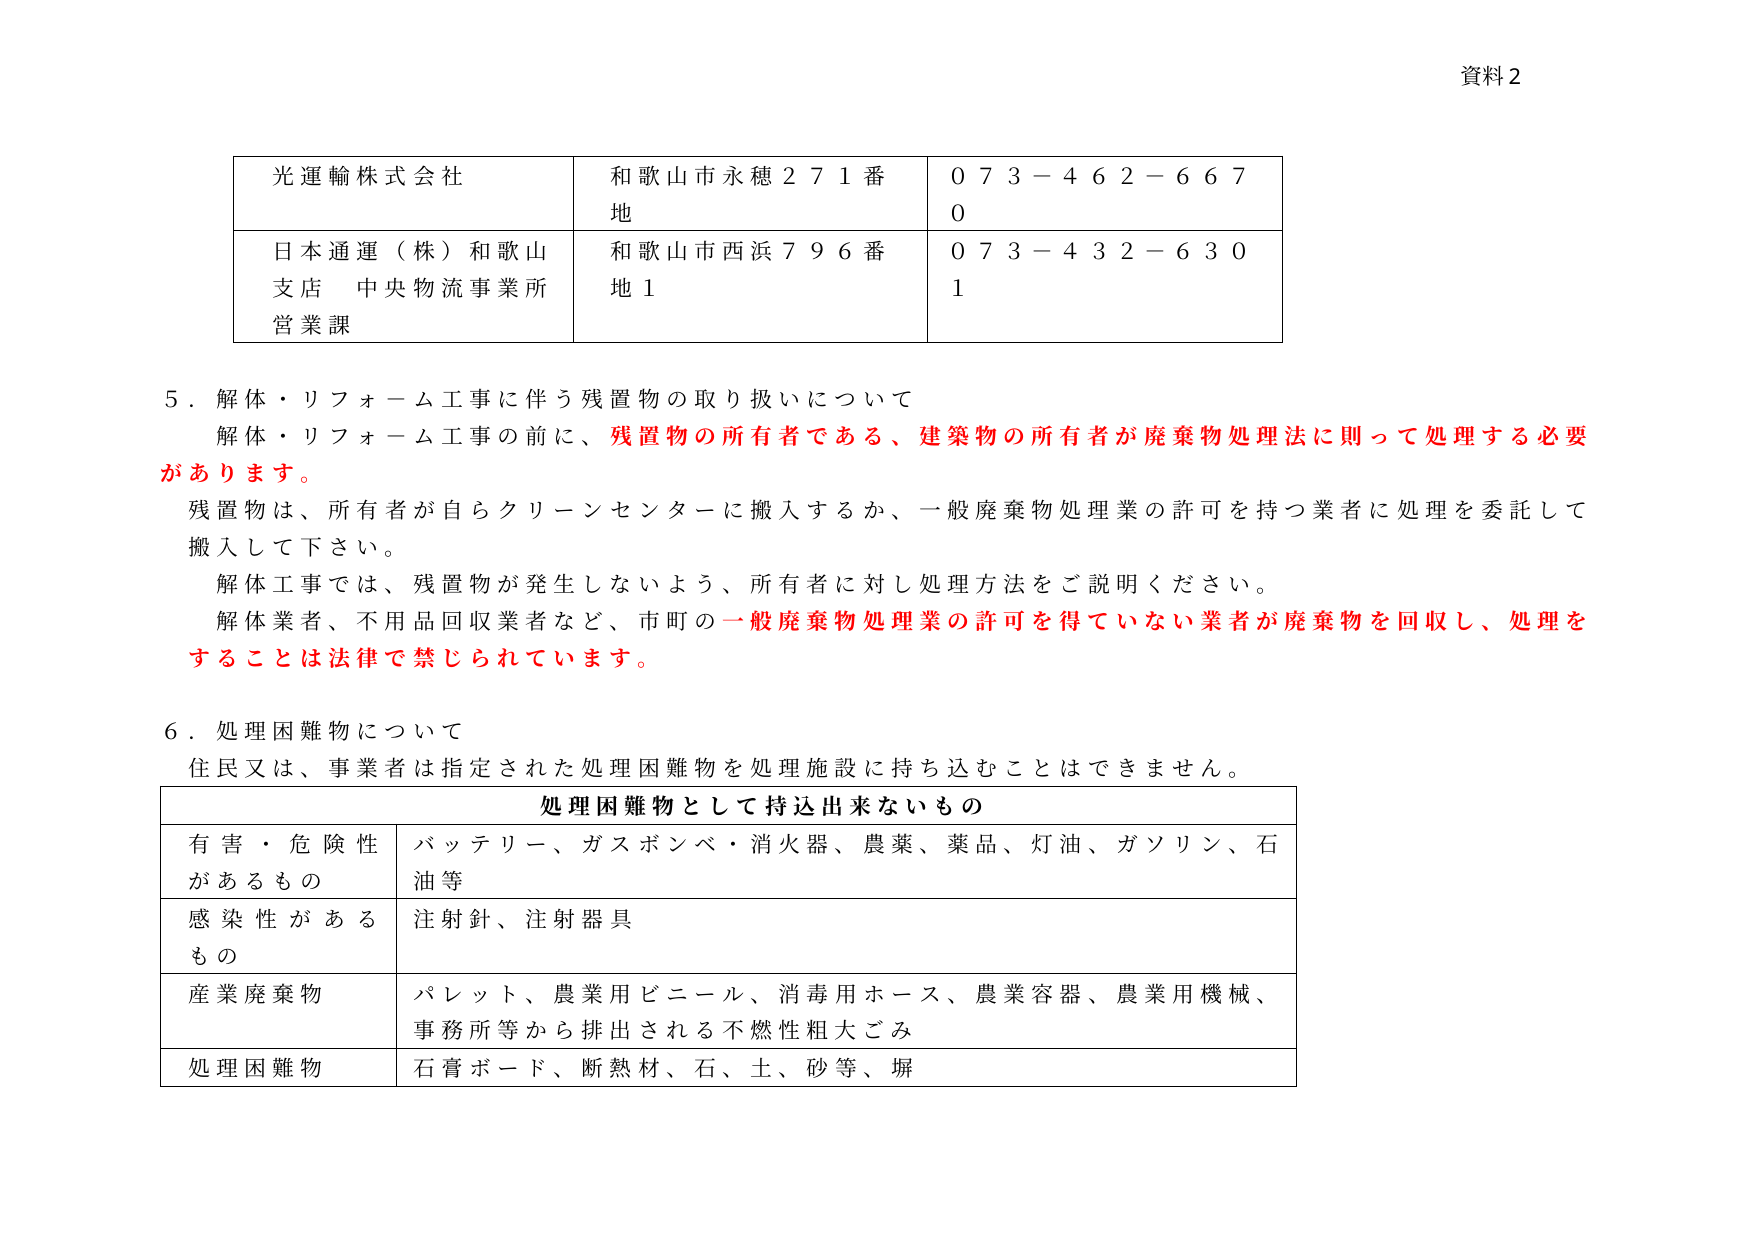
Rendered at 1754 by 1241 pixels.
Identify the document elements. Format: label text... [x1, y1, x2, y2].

table_cell 和歌山市永穂２７１番地 [574, 157, 927, 230]
table_cell 和歌山市西浜７９６番地１ [574, 231, 927, 342]
table_cell 産業廃棄物 [161, 974, 396, 1048]
text ５．解体・リフォ－ム工事に伴う残置物の取り扱いについて [160, 380, 1594, 417]
table_cell 有害・危険性があるもの [161, 825, 396, 898]
text 解体業者、不用品回収業者など、市町の一般廃棄物処理業の許可を得ていない業者が廃棄物を回収し、処理をすることは法律で禁じられています。 [185, 601, 1594, 675]
table_cell 光運輸株式会社 [234, 157, 573, 230]
table_cell 石膏ボード、断熱材、石、土、砂等、塀 [397, 1049, 1296, 1086]
text 解体・リフォ－ム工事の前に、残置物の所有者である、建築物の所有者が廃棄物処理法に則って処理する必要があります。 [160, 417, 1594, 491]
table_cell 注射針、注射器具 [397, 899, 1296, 973]
text 残置物は、所有者が自らクリーンセンターに搬入するか、一般廃棄物処理業の許可を持つ業者に処理を委託して搬入して下さい。 [160, 491, 1594, 564]
table_cell ０７３－４６２－６６７０ [928, 157, 1282, 230]
text ６．処理困難物について [160, 712, 1594, 749]
table_cell 日本通運（株）和歌山支店 中央物流事業所営業課 [234, 231, 573, 342]
table_cell 感染性があるもの [161, 899, 396, 973]
table_cell バッテリー、ガスボンベ・消火器、農薬、薬品、灯油、ガソリン、石油等 [397, 825, 1296, 898]
text 住民又は、事業者は指定された処理困難物を処理施設に持ち込むことはできません。 [160, 749, 1594, 786]
table_header 処理困難物として持込出来ないもの [161, 787, 1296, 823]
text 解体工事では、残置物が発生しないよう、所有者に対し処理方法をご説明ください。 [160, 564, 1594, 601]
table_cell パレット、農業用ビニール、消毒用ホース、農業容器、農業用機械、事務所等から排出される不燃性粗大ごみ [397, 974, 1296, 1048]
table_cell 処理困難物 [161, 1049, 396, 1086]
table_cell ０７３－４３２－６３０１ [928, 231, 1282, 342]
